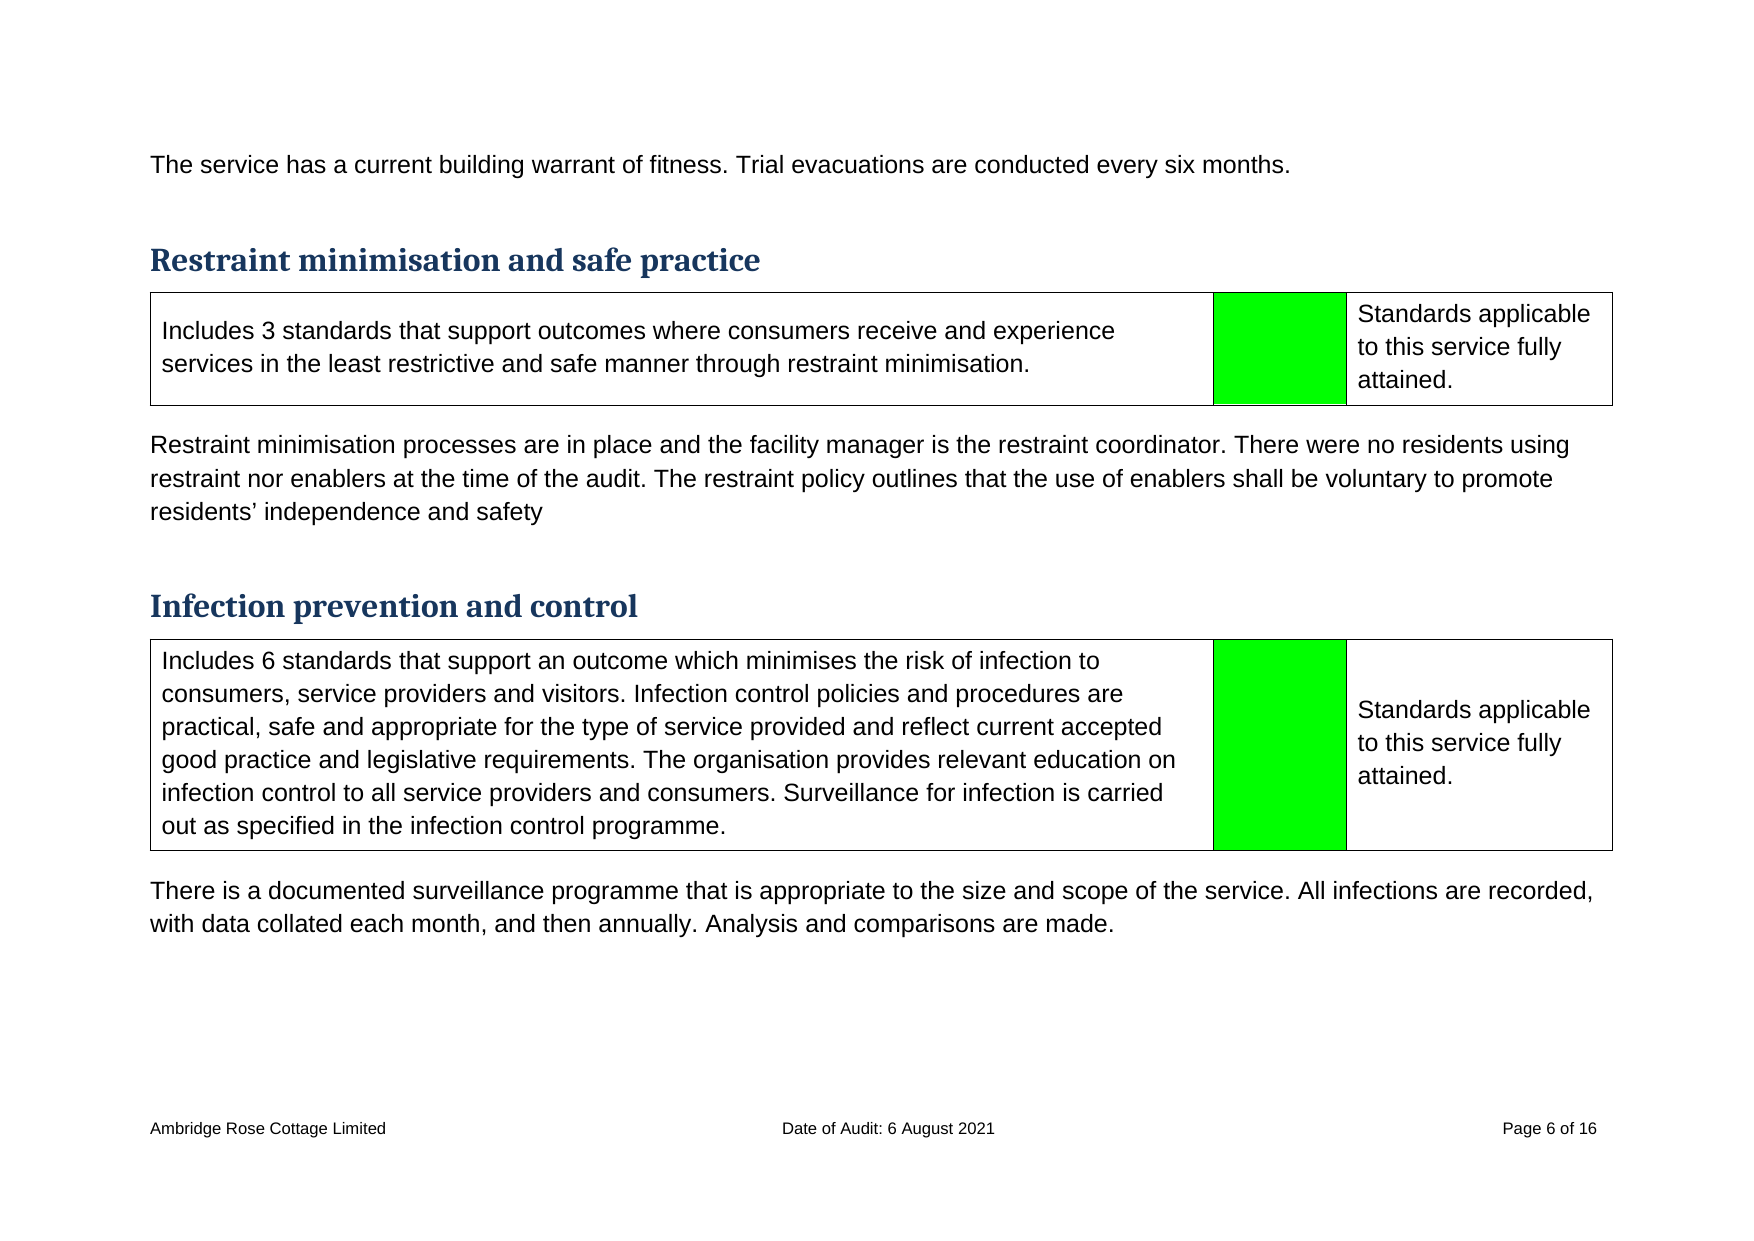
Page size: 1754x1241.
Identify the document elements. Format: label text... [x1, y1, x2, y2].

table_header Includes 3 standards that support outcomes where consumers receive and experience services in the least restrictive and safe manner through restraint minimisation. [151, 293, 1213, 404]
text The service has a current building warrant of fitness. Trial evacuations are conducted every six months. [150, 150, 1604, 179]
table_header Standards applicable to this service fully attained. [1347, 640, 1612, 850]
text There is a documented surveillance programme that is appropriate to the size and scope of the service. All infections are recorded, with data collated each month, and then annually. Analysis and comparisons are made. [150, 876, 1604, 938]
table_header Includes 6 standards that support an outcome which minimises the risk of infection to consumers, service providers and visitors. Infection control policies and procedures are practical, safe and appropriate for the type of service provided and reflect current accepted good practice and legislative requirements. The organisation provides relevant education on infection control to all service providers and consumers. Surveillance for infection is carried out as specified in the infection control programme. [151, 640, 1213, 850]
table_header [1214, 293, 1346, 404]
text Restraint minimisation processes are in place and the facility manager is the restraint coordinator. There were no residents using restraint nor enablers at the time of the audit. The restraint policy outlines that the use of enablers shall be voluntary to promote residents’ independence and safety [150, 431, 1604, 525]
subtitle Restraint minimisation and safe practice [150, 241, 1604, 279]
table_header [1347, 293, 1612, 404]
table_header [1214, 640, 1346, 850]
subtitle Infection prevention and control [150, 588, 1604, 626]
